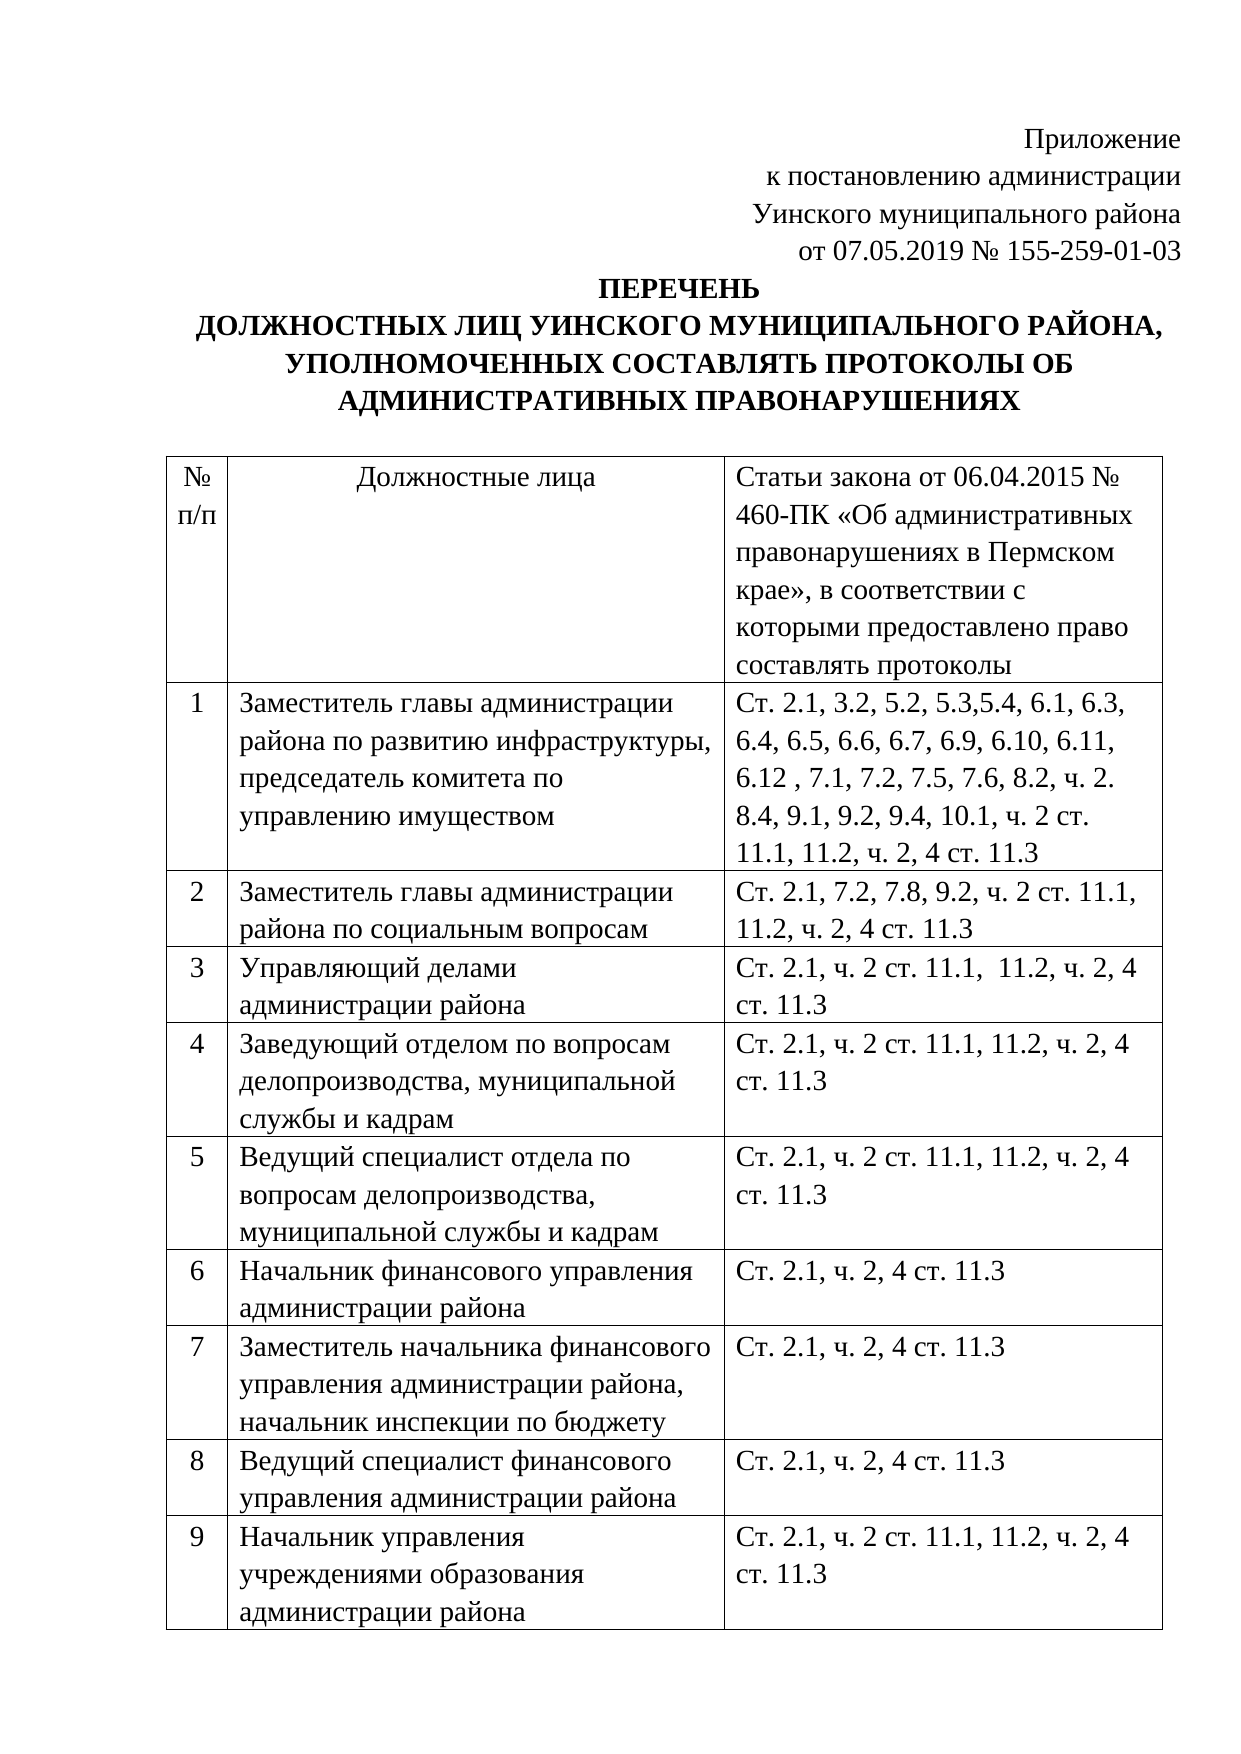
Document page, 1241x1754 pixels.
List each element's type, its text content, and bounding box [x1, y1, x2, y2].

table_cell 6 [167, 1250, 227, 1325]
table_header Статьи закона от 06.04.2015 № 460-ПК «Об административных правонарушениях в Пермском крае», в соответствии с которыми предоставлено право составлять протоколы [725, 457, 1162, 682]
text Уинского муниципального района [177, 193, 1181, 231]
table_cell 3 [167, 947, 227, 1022]
table_cell Ст. 2.1, ч. 2, 4 ст. 11.3 [725, 1326, 1162, 1439]
table_cell Ст. 2.1, ч. 2, 4 ст. 11.3 [725, 1250, 1162, 1325]
table_cell 2 [167, 871, 227, 946]
table_header № п/п [167, 457, 227, 682]
table_cell Управляющий делами администрации района [228, 947, 724, 1022]
table_cell 9 [167, 1516, 227, 1628]
text ПЕРЕЧЕНЬ [177, 268, 1181, 306]
table_cell Заместитель главы администрации района по развитию инфраструктуры, председатель комитета по управлению имуществом [228, 683, 724, 870]
table_cell Начальник финансового управления администрации района [228, 1250, 724, 1325]
table_cell Ст. 2.1, 7.2, 7.8, 9.2, ч. 2 ст. 11.1, 11.2, ч. 2, 4 ст. 11.3 [725, 871, 1162, 946]
text ДОЛЖНОСТНЫХ ЛИЦ УИНСКОГО МУНИЦИПАЛЬНОГО РАЙОНА, УПОЛНОМОЧЕННЫХ СОСТАВЛЯТЬ ПРОТОКОЛЫ ОБ АДМИНИСТРАТИВНЫХ ПРАВОНАРУШЕНИЯХ [177, 306, 1181, 418]
table_cell Ст. 2.1, ч. 2 ст. 11.1, 11.2, ч. 2, 4 ст. 11.3 [725, 947, 1162, 1022]
table_header Должностные лица [228, 457, 724, 682]
table_cell Ведущий специалист финансового управления администрации района [228, 1440, 724, 1515]
text Приложение [177, 118, 1181, 156]
table_cell 5 [167, 1137, 227, 1249]
text к постановлению администрации [177, 156, 1181, 193]
table_cell 4 [167, 1023, 227, 1136]
text от 07.05.2019 № 155-259-01-03 [177, 231, 1181, 268]
table_cell Ст. 2.1, ч. 2 ст. 11.1, 11.2, ч. 2, 4 ст. 11.3 [725, 1023, 1162, 1136]
table_cell Начальник управления учреждениями образования администрации района [228, 1516, 724, 1628]
table_cell 1 [167, 683, 227, 870]
table_cell Ст. 2.1, ч. 2 ст. 11.1, 11.2, ч. 2, 4 ст. 11.3 [725, 1137, 1162, 1249]
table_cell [725, 1516, 1162, 1628]
table_cell Ведущий специалист отдела по вопросам делопроизводства, муниципальной службы и кадрам [228, 1137, 724, 1249]
table_cell Заместитель начальника финансового управления администрации района, начальник инспекции по бюджету [228, 1326, 724, 1439]
table_cell Заведующий отделом по вопросам делопроизводства, муниципальной службы и кадрам [228, 1023, 724, 1136]
table_cell 8 [167, 1440, 227, 1515]
table_cell Заместитель главы администрации района по социальным вопросам [228, 871, 724, 946]
table_cell Ст. 2.1, 3.2, 5.2, 5.3,5.4, 6.1, 6.3, 6.4, 6.5, 6.6, 6.7, 6.9, 6.10, 6.11, 6.12 , 7.1, 7.2, 7.5, 7.6, 8.2, ч. 2. 8.4, 9.1, 9.2, 9.4, 10.1, ч. 2 ст. 11.1, 11.2, ч. 2, 4 ст. 11.3 [725, 683, 1162, 870]
table_cell 7 [167, 1326, 227, 1439]
table_cell Ст. 2.1, ч. 2, 4 ст. 11.3 [725, 1440, 1162, 1515]
